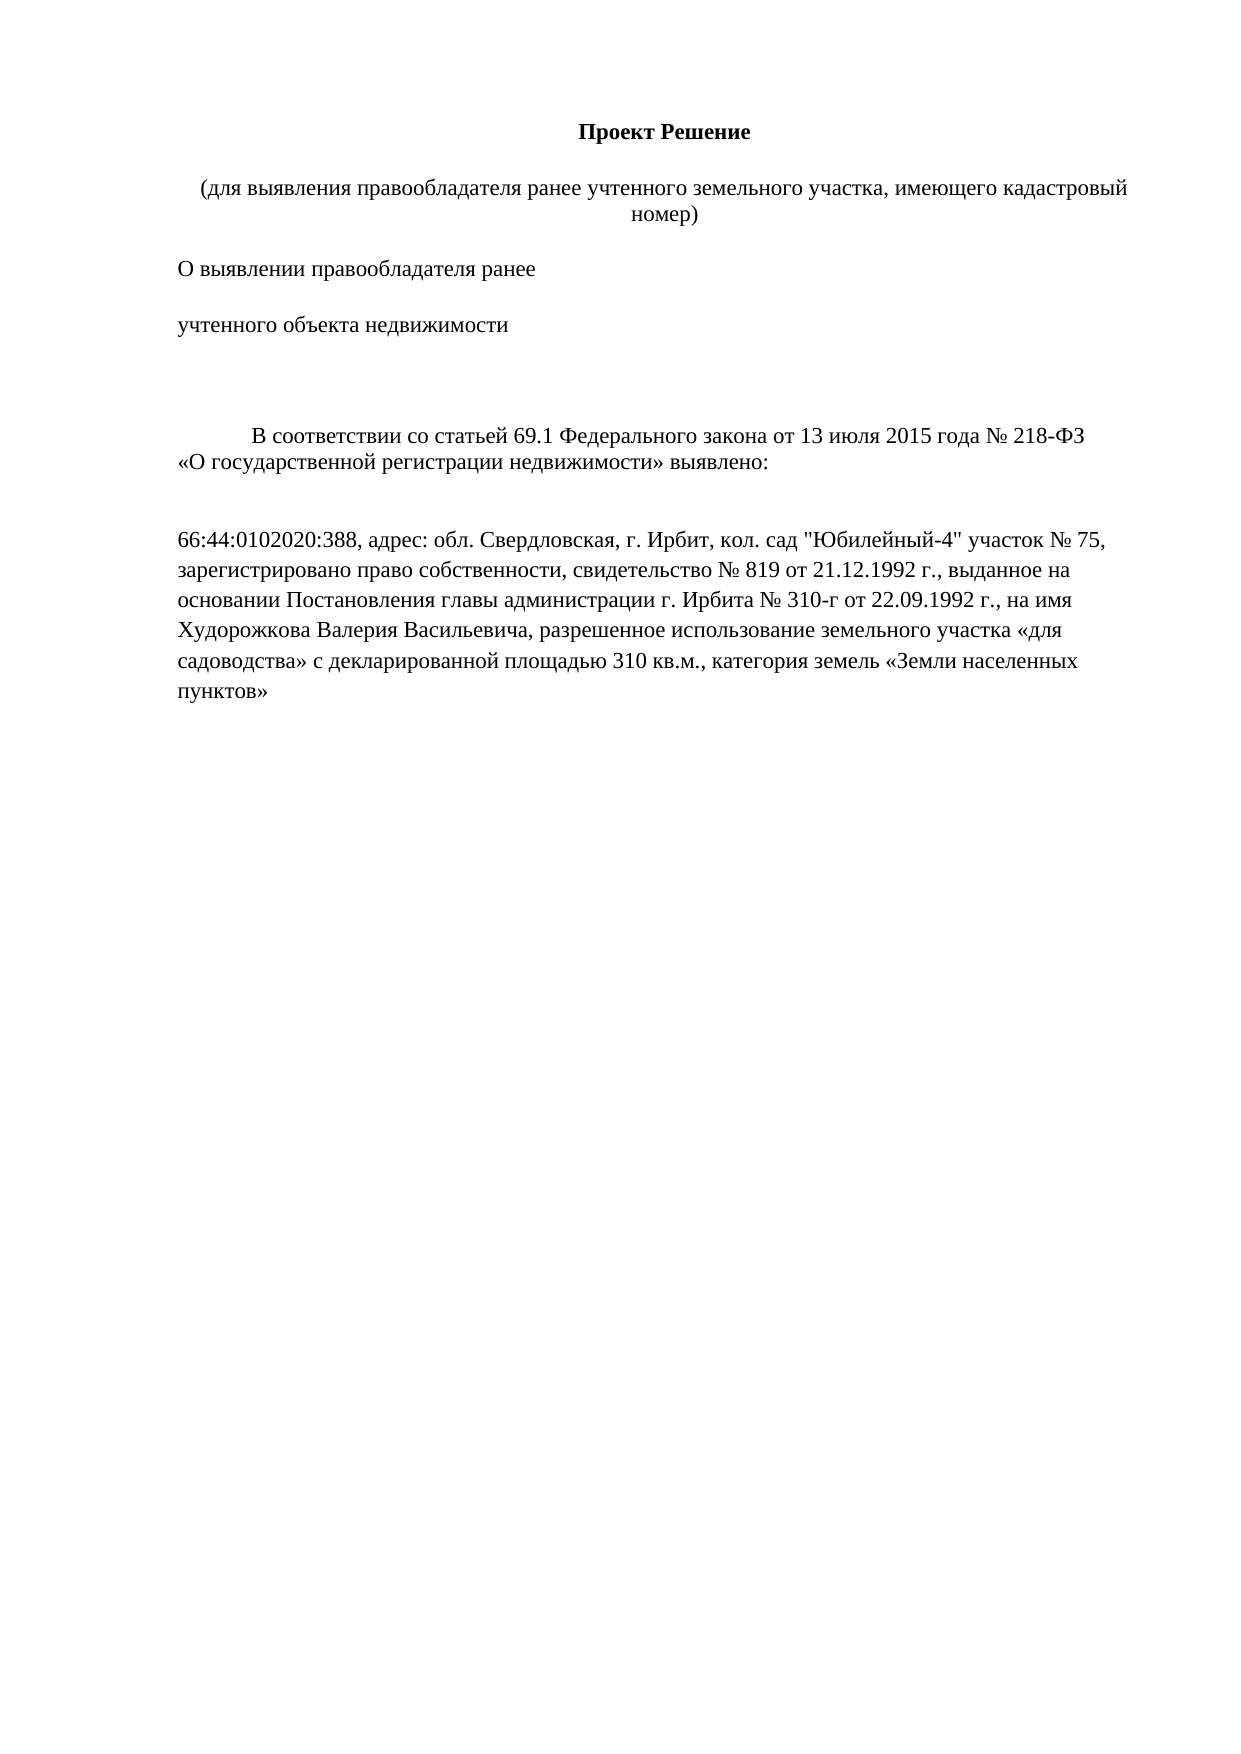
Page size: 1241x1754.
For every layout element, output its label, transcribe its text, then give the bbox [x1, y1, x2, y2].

text О выявлении правообладателя ранее [177, 256, 1152, 282]
text 66:44:0102020:388, адрес: обл. Свердловская, г. Ирбит, кол. сад "Юбилейный-4" участок № 75, зарегистрировано право собственности, свидетельство № 819 от 21.12.1992 г., выданное на основании Постановления главы администрации г. Ирбита № 310-г от 22.09.1992 г., на имя Худорожкова Валерия Васильевича, разрешенное использование земельного участка «для садоводства» с декларированной площадью 310 кв.м., категория земель «Земли населенных пунктов» [177, 526, 1152, 703]
text (для выявления правообладателя ранее учтенного земельного участка, имеющего кадастровый номер) [177, 174, 1152, 226]
text учтенного объекта недвижимости [177, 311, 1152, 337]
text Проект Решение [177, 118, 1152, 144]
text В соответствии со статьей 69.1 Федерального закона от 13 июля 2015 года № 218-ФЗ «О государственной регистрации недвижимости» выявлено: [177, 422, 1152, 475]
